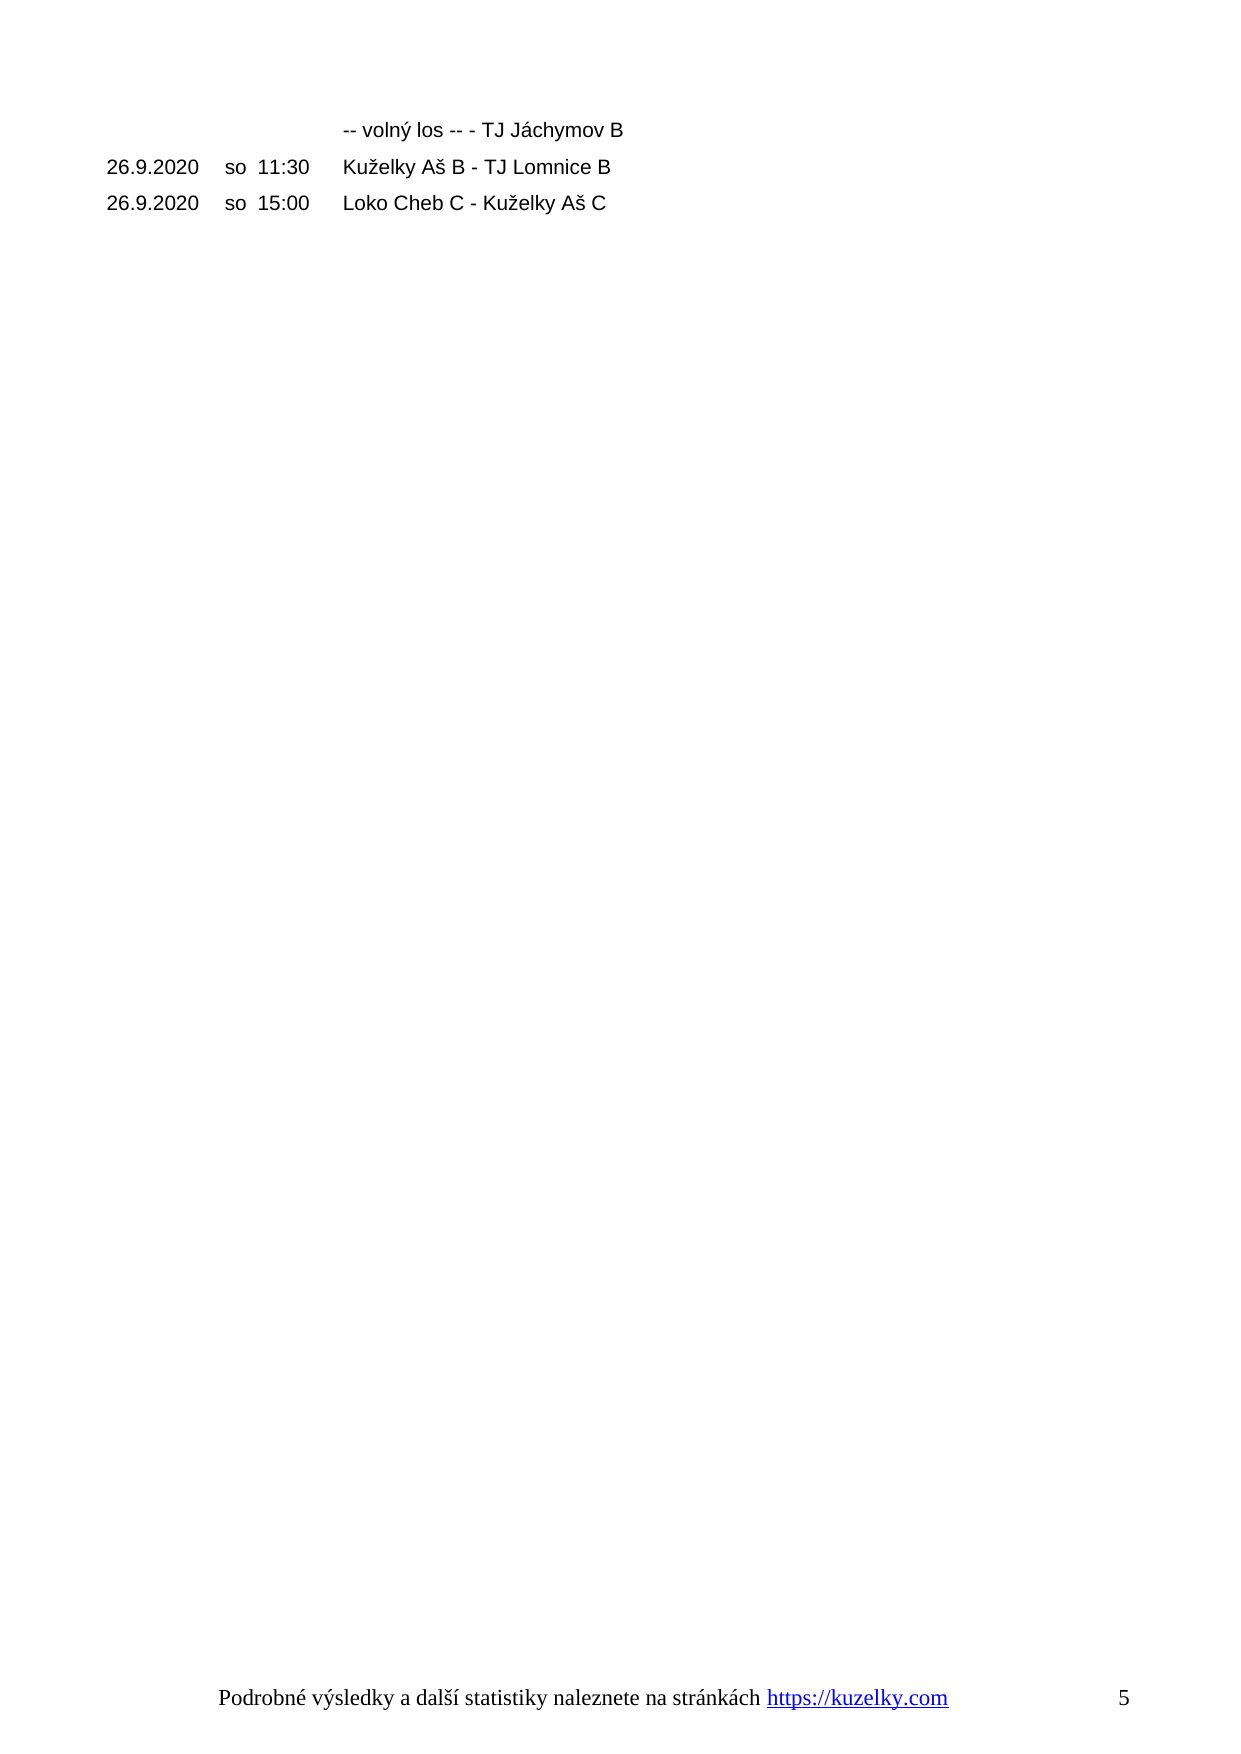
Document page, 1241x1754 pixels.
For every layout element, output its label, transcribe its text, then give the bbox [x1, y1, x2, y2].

text 26.9.2020 so 15:00 Loko Cheb C - Kuželky Aš C [106, 191, 1134, 215]
text -- volný los -- - TJ Jáchymov B [106, 118, 1134, 142]
text 26.9.2020 so 11:30 Kuželky Aš B - TJ Lomnice B [106, 154, 1134, 178]
